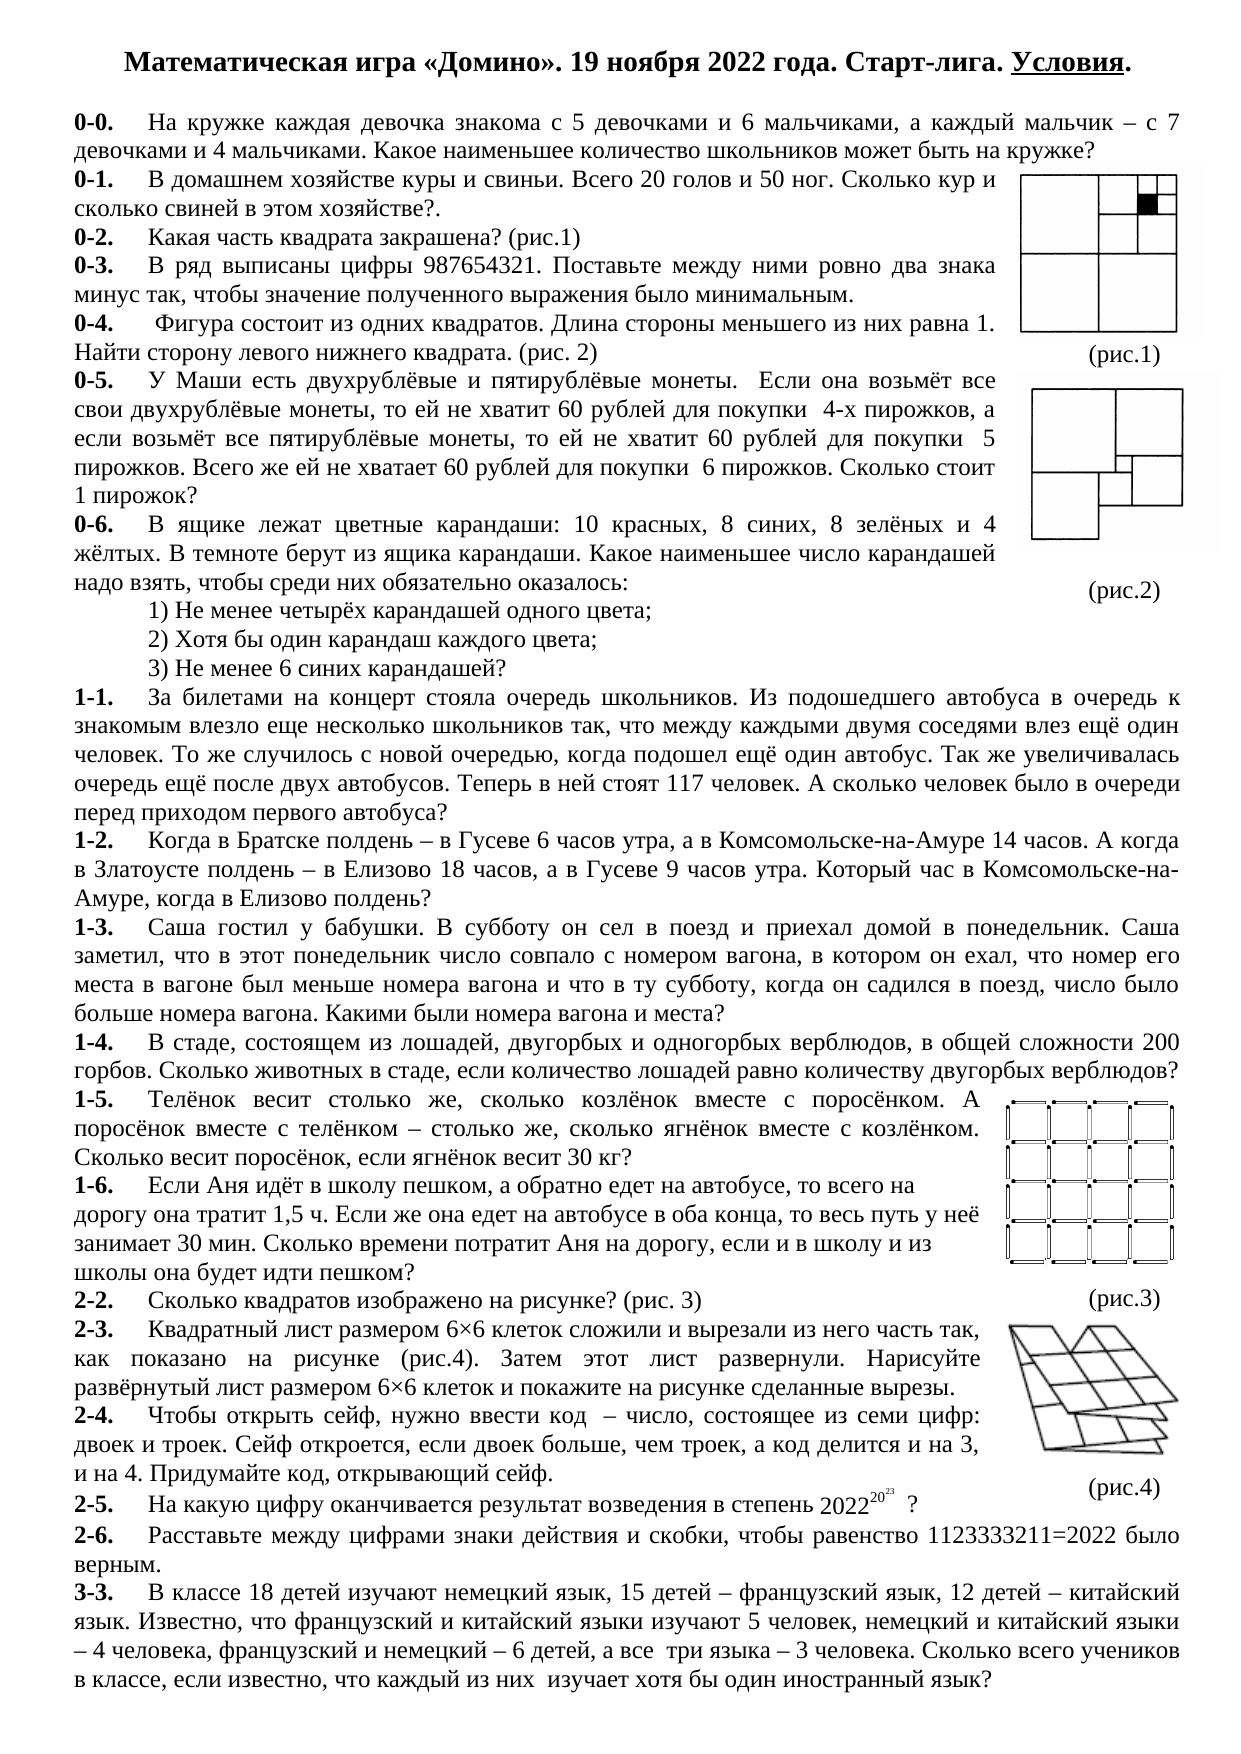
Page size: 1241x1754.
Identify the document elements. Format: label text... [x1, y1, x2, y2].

text 2-5. На какую цифру оканчивается результат возведения в степень ? [74, 1487, 1181, 1520]
text 1-5. Телёнок весит столько же, сколько козлёнок вместе с поросёнком. А поросёнок вместе с телёнком – столько же, сколько ягнёнок вместе с козлёнком. Сколько весит поросёнок, если ягнёнок весит 30 кг? [74, 1084, 1181, 1170]
text 2) Хотя бы один карандаш каждого цвета; [74, 624, 1181, 653]
text 1-6. Если Аня идёт в школу пешком, а обратно едет на автобусе, то всего на дорогу она тратит 1,5 ч. Если же она едет на автобусе в оба конца, то весь путь у неё занимает 30 мин. Сколько времени потратит Аня на дорогу, если и в школу и из школы она будет идти пешком? [74, 1170, 1181, 1285]
list Какая часть квадрата закрашена? (рис.1) [74, 222, 1015, 250]
text 3-3. В классе 18 детей изучают немецкий язык, 15 детей – французский язык, 12 детей – китайский язык. Известно, что французский и китайский языки изучают 5 человек, немецкий и китайский языки – 4 человека, французский и немецкий – 6 детей, а все три языка – 3 человека. Сколько всего учеников в классе, если известно, что каждый из них изучает хотя бы один иностранный язык? [74, 1577, 1181, 1692]
list В ряд выписаны цифры 987654321. Поставьте между ними ровно два знака минус так, чтобы значение полученного выражения было минимальным. [74, 250, 1015, 308]
list Саша гостил у бабушки. В субботу он сел в поезд и приехал домой в понедельник. Саша заметил, что в этот понедельник число совпало с номером вагона, в котором он ехал, что номер его места в вагоне был меньше номера вагона и что в ту субботу, когда он садился в поезд, число было больше номера вагона. Какими были номера вагона и места? [74, 912, 1181, 1027]
list Когда в Братске полдень – в Гусеве 6 часов утра, а в Комсомольске-на-Амуре 14 часов. А когда в Златоусте полдень – в Елизово 18 часов, а в Гусеве 9 часов утра. Который час в Комсомольске-на-Амуре, когда в Елизово полдень? [74, 825, 1181, 912]
picture [1000, 1315, 1191, 1466]
picture [1015, 371, 1222, 552]
text 0-6. В ящике лежат цветные карандаши: 10 красных, 8 синих, 8 зелёных и 4 жёлтых. В темноте берут из ящика карандаши. Какое наименьшее число карандашей надо взять, чтобы среди них обязательно оказалось: [74, 509, 1181, 595]
list Фигура состоит из одних квадратов. Длина стороны меньшего из них равна 1. Найти сторону левого нижнего квадрата. (рис. 2) [74, 308, 1181, 365]
text 2-3. Квадратный лист размером 6×6 клеток сложили и вырезали из него часть так, как показано на рисунке (рис.4). Затем этот лист развернули. Нарисуйте развёрнутый лист размером 6×6 клеток и покажите на рисунке сделанные вырезы. [74, 1314, 1181, 1400]
list В домашнем хозяйстве куры и свиньи. Всего 20 голов и 50 ног. Сколько кур и сколько свиней в этом хозяйстве?. [74, 164, 1181, 222]
list На кружке каждая девочка знакома с 5 девочками и 6 мальчиками, а каждый мальчик – с 7 девочками и 4 мальчиками. Какое наименьшее количество школьников может быть на кружке? [74, 107, 1181, 164]
text 1) Не менее четырёх карандашей одного цвета; [74, 595, 1181, 624]
text 3) Не менее 6 синих карандашей? [74, 653, 1181, 682]
picture [1015, 165, 1207, 338]
list В стаде, состоящем из лошадей, двугорбых и одногорбых верблюдов, в общей сложности 200 горбов. Сколько животных в стаде, если количество лошадей равно количеству двугорбых верблюдов? [74, 1027, 1181, 1084]
text 2-4. Чтобы открыть сейф, нужно ввести код – число, состоящее из семи цифр: двоек и троек. Сейф откроется, если двоек больше, чем троек, а код делится и на 3, и на 4. Придумайте код, открывающий сейф. [74, 1400, 1181, 1487]
picture [1000, 1097, 1179, 1269]
text 1-1. За билетами на концерт стояла очередь школьников. Из подошедшего автобуса в очередь к знакомым влезло еще несколько школьников так, что между каждыми двумя соседями влез ещё один человек. То же случилось с новой очередью, когда подошел ещё один автобус. Так же увеличивалась очередь ещё после двух автобусов. Теперь в ней стоят 117 человек. А сколько человек было в очереди перед приходом первого автобуса? [74, 682, 1181, 825]
text Математическая игра «Домино». 19 ноября 2022 года. Старт-лига. Условия. [74, 44, 1181, 78]
list 0-5. У Маши есть двухрублёвые и пятирублёвые монеты. Если она возьмёт все свои двухрублёвые монеты, то ей не хватит 60 рублей для покупки 4-х пирожков, а если возьмёт все пятирублёвые монеты, то ей не хватит 60 рублей для покупки 5 пирожков. Всего же ей не хватает 60 рублей для покупки 6 пирожков. Сколько стоит 1 пирожок? [74, 365, 1181, 509]
text 2-2. Сколько квадратов изображено на рисунке? (рис. 3) [74, 1285, 1181, 1314]
text 2-6. Расставьте между цифрами знаки действия и скобки, чтобы равенство 1123333211=2022 было верным. [74, 1520, 1181, 1577]
